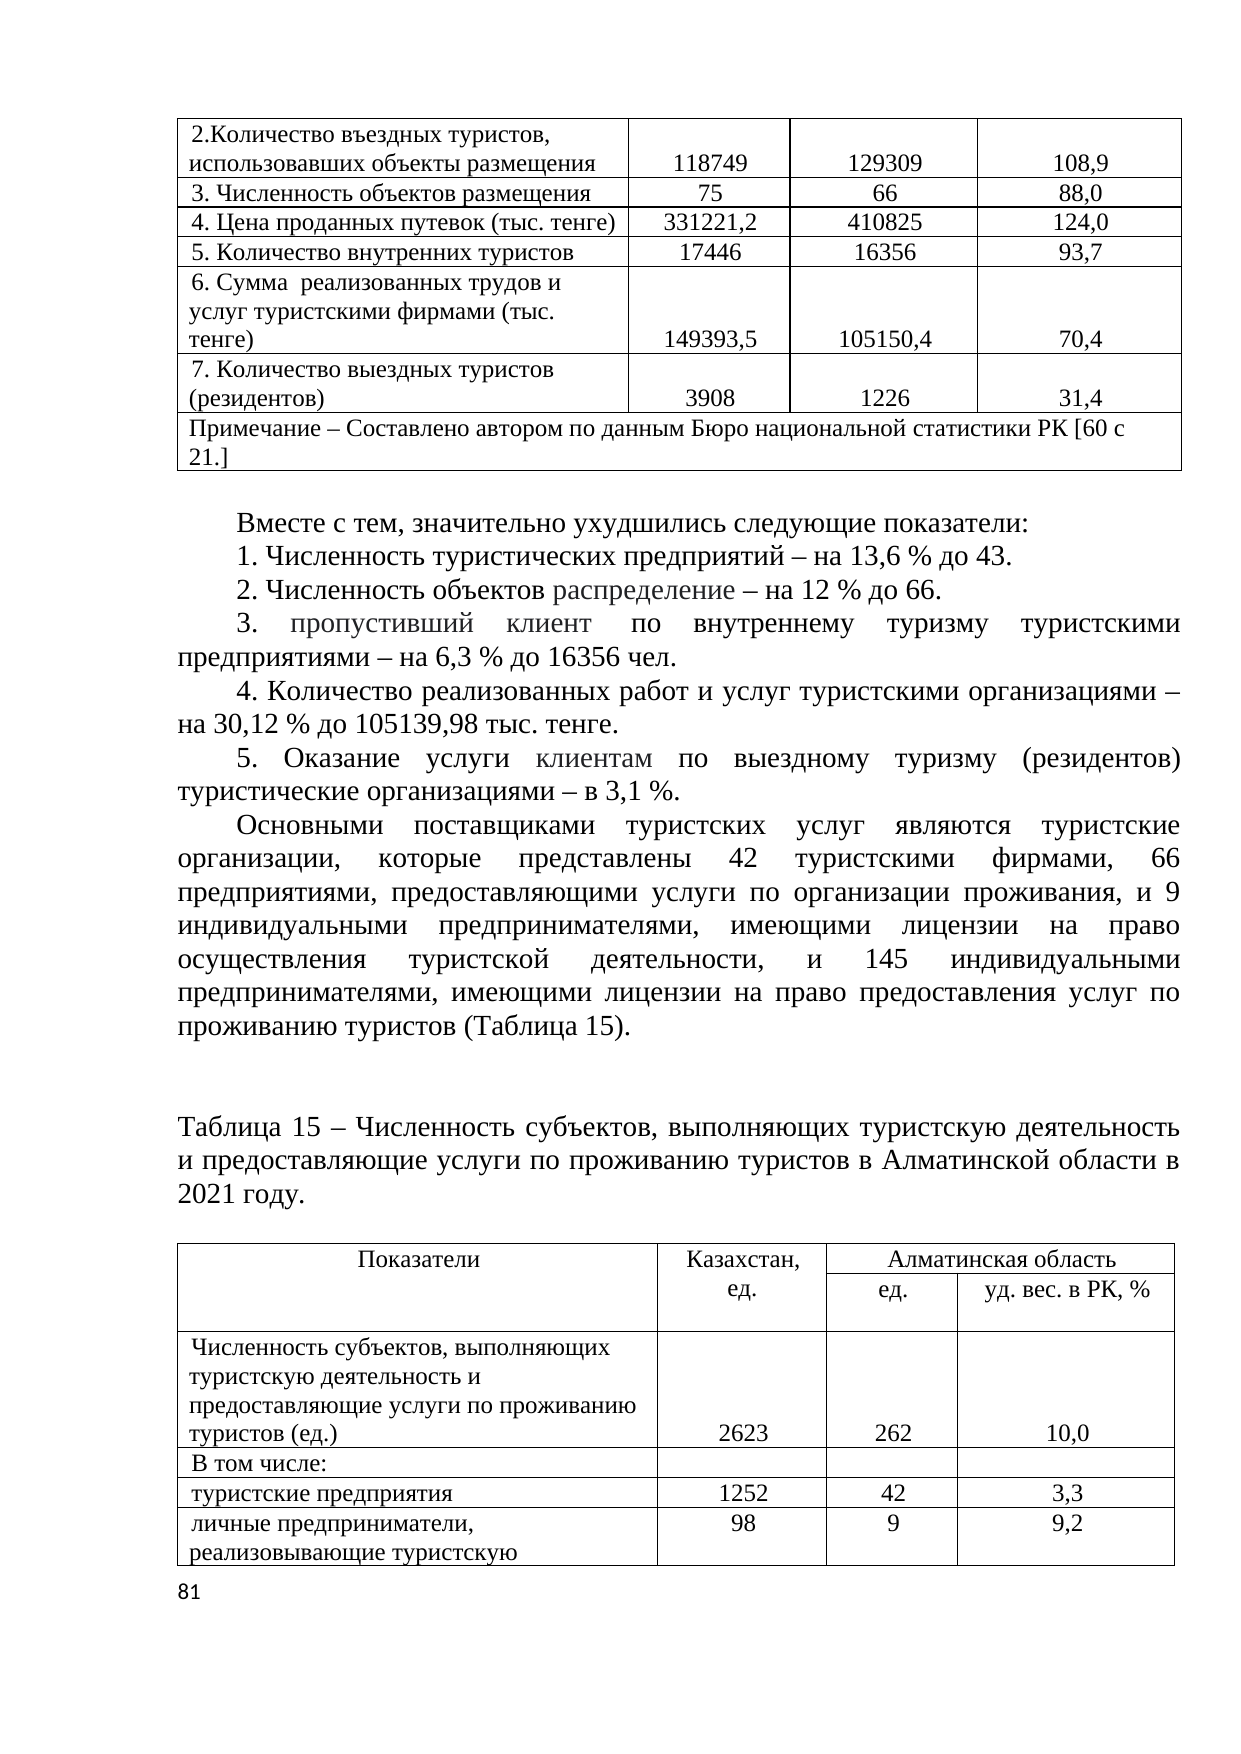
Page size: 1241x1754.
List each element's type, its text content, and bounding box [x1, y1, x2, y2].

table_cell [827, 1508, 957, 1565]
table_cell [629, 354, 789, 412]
table_cell 5. Количество внутренних туристов [178, 237, 628, 266]
text 1. Численность туристических предприятий – на 13,6 % до 43. [177, 538, 1181, 572]
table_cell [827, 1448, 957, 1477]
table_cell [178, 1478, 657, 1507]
table_cell 3. Численность объектов размещения [178, 178, 628, 206]
table_cell 88,0 [978, 178, 1181, 206]
text Таблица 15 – Численность субъектов, выполняющих туристскую деятельность и предоставляющие услуги по проживанию туристов в Алматинской области в 2021 году. [177, 1109, 1181, 1209]
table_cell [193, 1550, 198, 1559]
table_cell 16356 [791, 237, 977, 266]
text 5. Оказание услуги клиентам по выездному туризму (резидентов) туристические организациями – в 3,1 %. [177, 740, 1181, 807]
table_cell 410825 [791, 208, 977, 236]
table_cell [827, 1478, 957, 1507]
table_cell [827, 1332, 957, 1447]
table_cell 129309 [791, 119, 977, 177]
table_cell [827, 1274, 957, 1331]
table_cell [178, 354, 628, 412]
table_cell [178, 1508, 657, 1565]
table_cell 2.Количество въездных туристов, использовавших объекты размещения [178, 119, 628, 177]
text Основными поставщиками туристских услуг являются туристские организации, которые представлены 42 туристскими фирмами, 66 предприятиями, предоставляющими услуги по организации проживания, и 9 индивидуальными предпринимателями, имеющими лицензии на право осуществления туристской деятельности, и 145 индивидуальными предпринимателями, имеющими лицензии на право предоставления услуг по проживанию туристов (Таблица 15). [177, 807, 1181, 1042]
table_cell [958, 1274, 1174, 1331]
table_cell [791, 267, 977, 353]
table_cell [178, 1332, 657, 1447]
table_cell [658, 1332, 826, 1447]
table_cell 4. Цена проданных путевок (тыс. тенге) [178, 208, 628, 236]
table_cell 108,9 [978, 119, 1181, 177]
table_cell 331221,2 [629, 208, 789, 236]
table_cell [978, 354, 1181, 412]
table_cell 93,7 [978, 237, 1181, 266]
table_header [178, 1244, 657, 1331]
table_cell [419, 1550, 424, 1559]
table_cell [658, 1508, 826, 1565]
table_cell 75 [629, 178, 789, 206]
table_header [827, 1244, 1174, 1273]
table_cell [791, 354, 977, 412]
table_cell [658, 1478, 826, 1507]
table_cell 124,0 [978, 208, 1181, 236]
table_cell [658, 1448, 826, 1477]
table_cell 118749 [629, 119, 789, 177]
text 2. Численность объектов распределение – на 12 % до 66. [736, 572, 1181, 606]
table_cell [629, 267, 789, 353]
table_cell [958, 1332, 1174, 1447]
text 3. пропустивший клиент по внутреннему туризму туристскими предприятиями – на 6,3 % до 16356 чел. [177, 606, 1181, 673]
text 2. Численность объектов распределение – на 12 % до 66. [177, 572, 553, 606]
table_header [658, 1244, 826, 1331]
table_cell 66 [791, 178, 977, 206]
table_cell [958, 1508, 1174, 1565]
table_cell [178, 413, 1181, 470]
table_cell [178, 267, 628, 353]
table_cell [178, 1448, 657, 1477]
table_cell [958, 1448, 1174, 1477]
text Вместе с тем, значительно ухудшились следующие показатели: [177, 505, 1181, 538]
text 4. Количество реализованных работ и услуг туристскими организациями – на 30,12 % до 105139,98 тыс. тенге. [177, 673, 1181, 740]
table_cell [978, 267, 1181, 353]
table_cell 17446 [629, 237, 789, 266]
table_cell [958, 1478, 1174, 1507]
